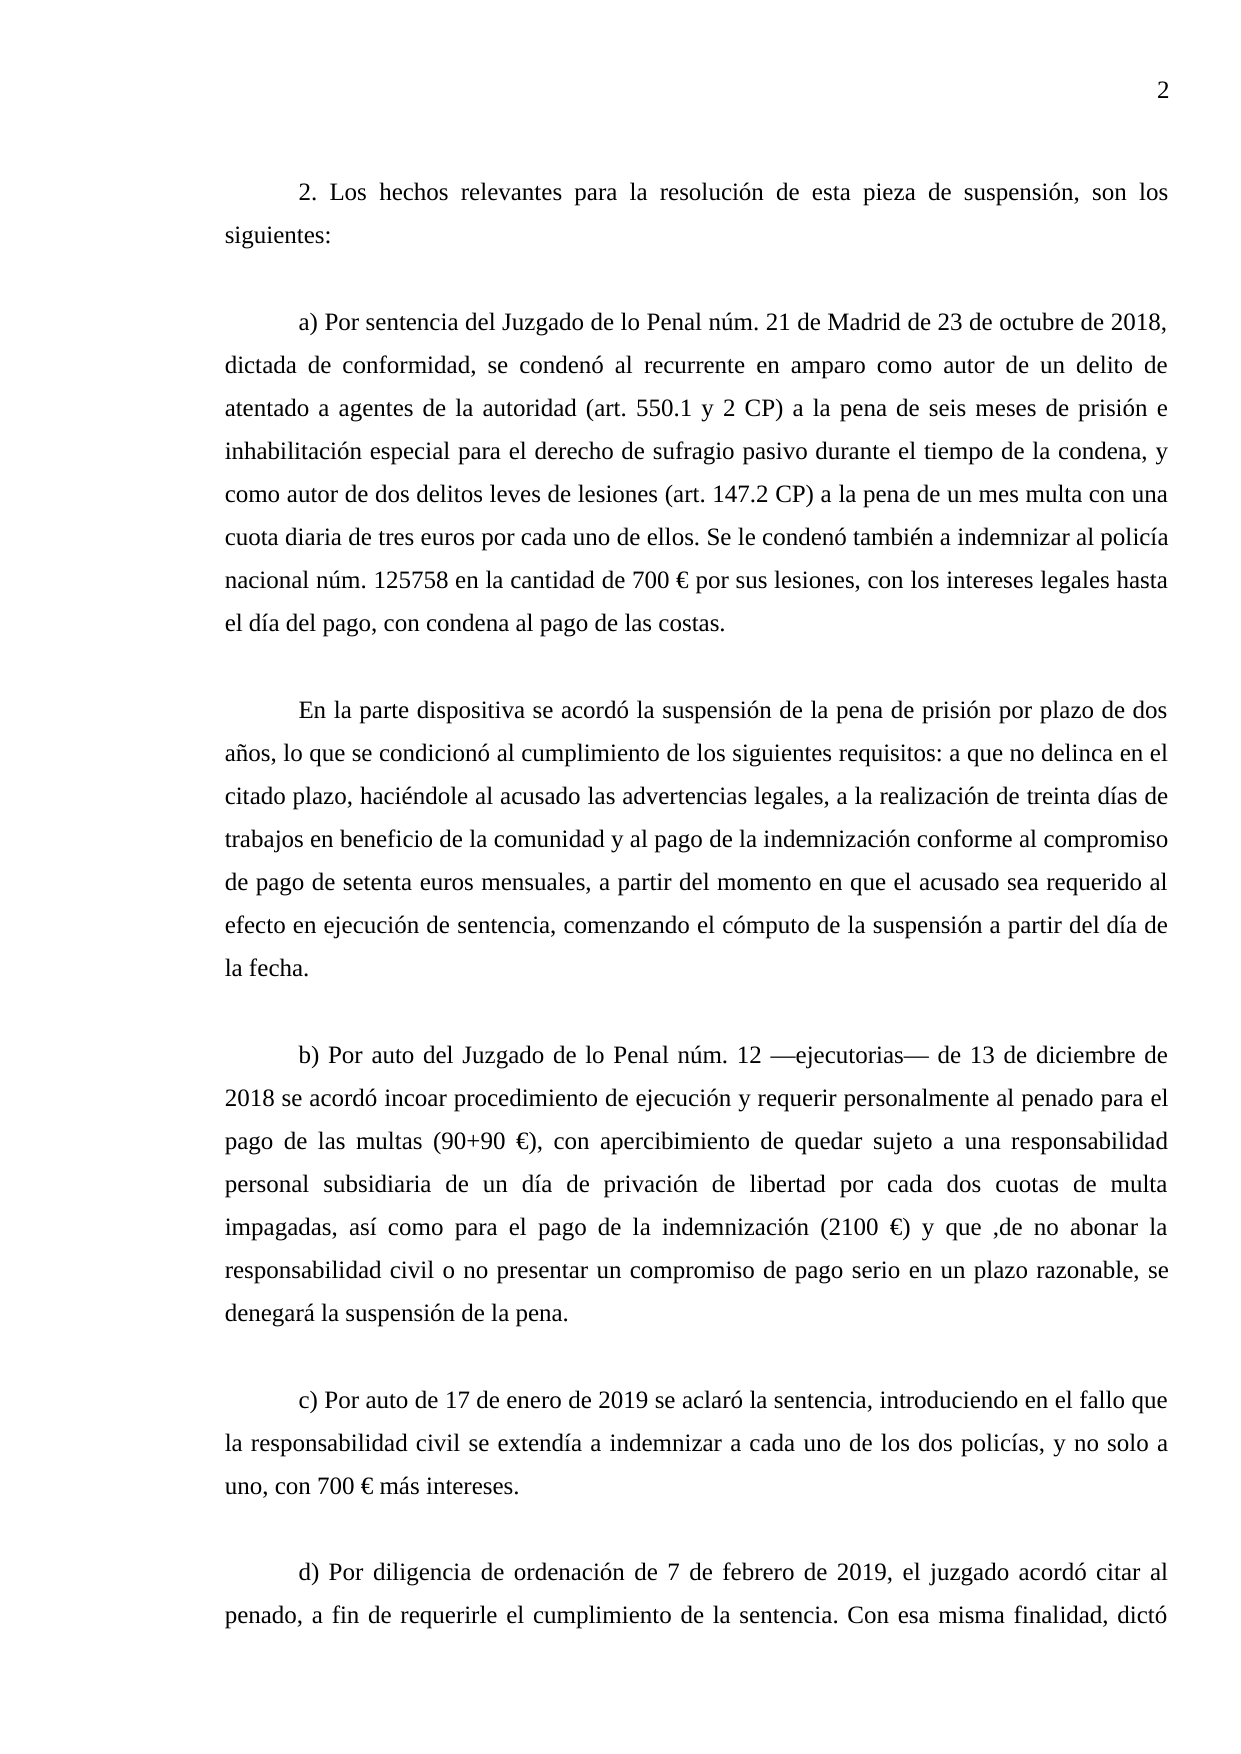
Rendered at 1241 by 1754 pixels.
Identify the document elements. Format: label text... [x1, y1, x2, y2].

text b) Por auto del Juzgado de lo Penal núm. 12 —ejecutorias— de 13 de diciembre de 2018 se acordó incoar procedimiento de ejecución y requerir personalmente al penado para el pago de las multas (90+90 €), con apercibimiento de quedar sujeto a una responsabilidad personal subsidiaria de un día de privación de libertad por cada dos cuotas de multa impagadas, así como para el pago de la indemnización (2100 €) y que ,de no abonar la responsabilidad civil o no presentar un compromiso de pago serio en un plazo razonable, se denegará la suspensión de la pena. [224, 1040, 1169, 1327]
text En la parte dispositiva se acordó la suspensión de la pena de prisión por plazo de dos años, lo que se condicionó al cumplimiento de los siguientes requisitos: a que no delinca en el citado plazo, haciéndole al acusado las advertencias legales, a la realización de treinta días de trabajos en beneficio de la comunidad y al pago de la indemnización conforme al compromiso de pago de setenta euros mensuales, a partir del momento en que el acusado sea requerido al efecto en ejecución de sentencia, comenzando el cómputo de la suspensión a partir del día de la fecha. [224, 695, 1169, 982]
text c) Por auto de 17 de enero de 2019 se aclaró la sentencia, introduciendo en el fallo que la responsabilidad civil se extendía a indemnizar a cada uno de los dos policías, y no solo a uno, con 700 € más intereses. [224, 1385, 1169, 1500]
text 2. Los hechos relevantes para la resolución de esta pieza de suspensión, son los siguientes: [224, 177, 1169, 249]
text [224, 1557, 1169, 1629]
text a) Por sentencia del Juzgado de lo Penal núm. 21 de Madrid de 23 de octubre de 2018, dictada de conformidad, se condenó al recurrente en amparo como autor de un delito de atentado a agentes de la autoridad (art. 550.1 y 2 CP) a la pena de seis meses de prisión e inhabilitación especial para el derecho de sufragio pasivo durante el tiempo de la condena, y como autor de dos delitos leves de lesiones (art. 147.2 CP) a la pena de un mes multa con una cuota diaria de tres euros por cada uno de ellos. Se le condenó también a indemnizar al policía nacional núm. 125758 en la cantidad de 700 € por sus lesiones, con los intereses legales hasta el día del pago, con condena al pago de las costas. [224, 307, 1169, 637]
